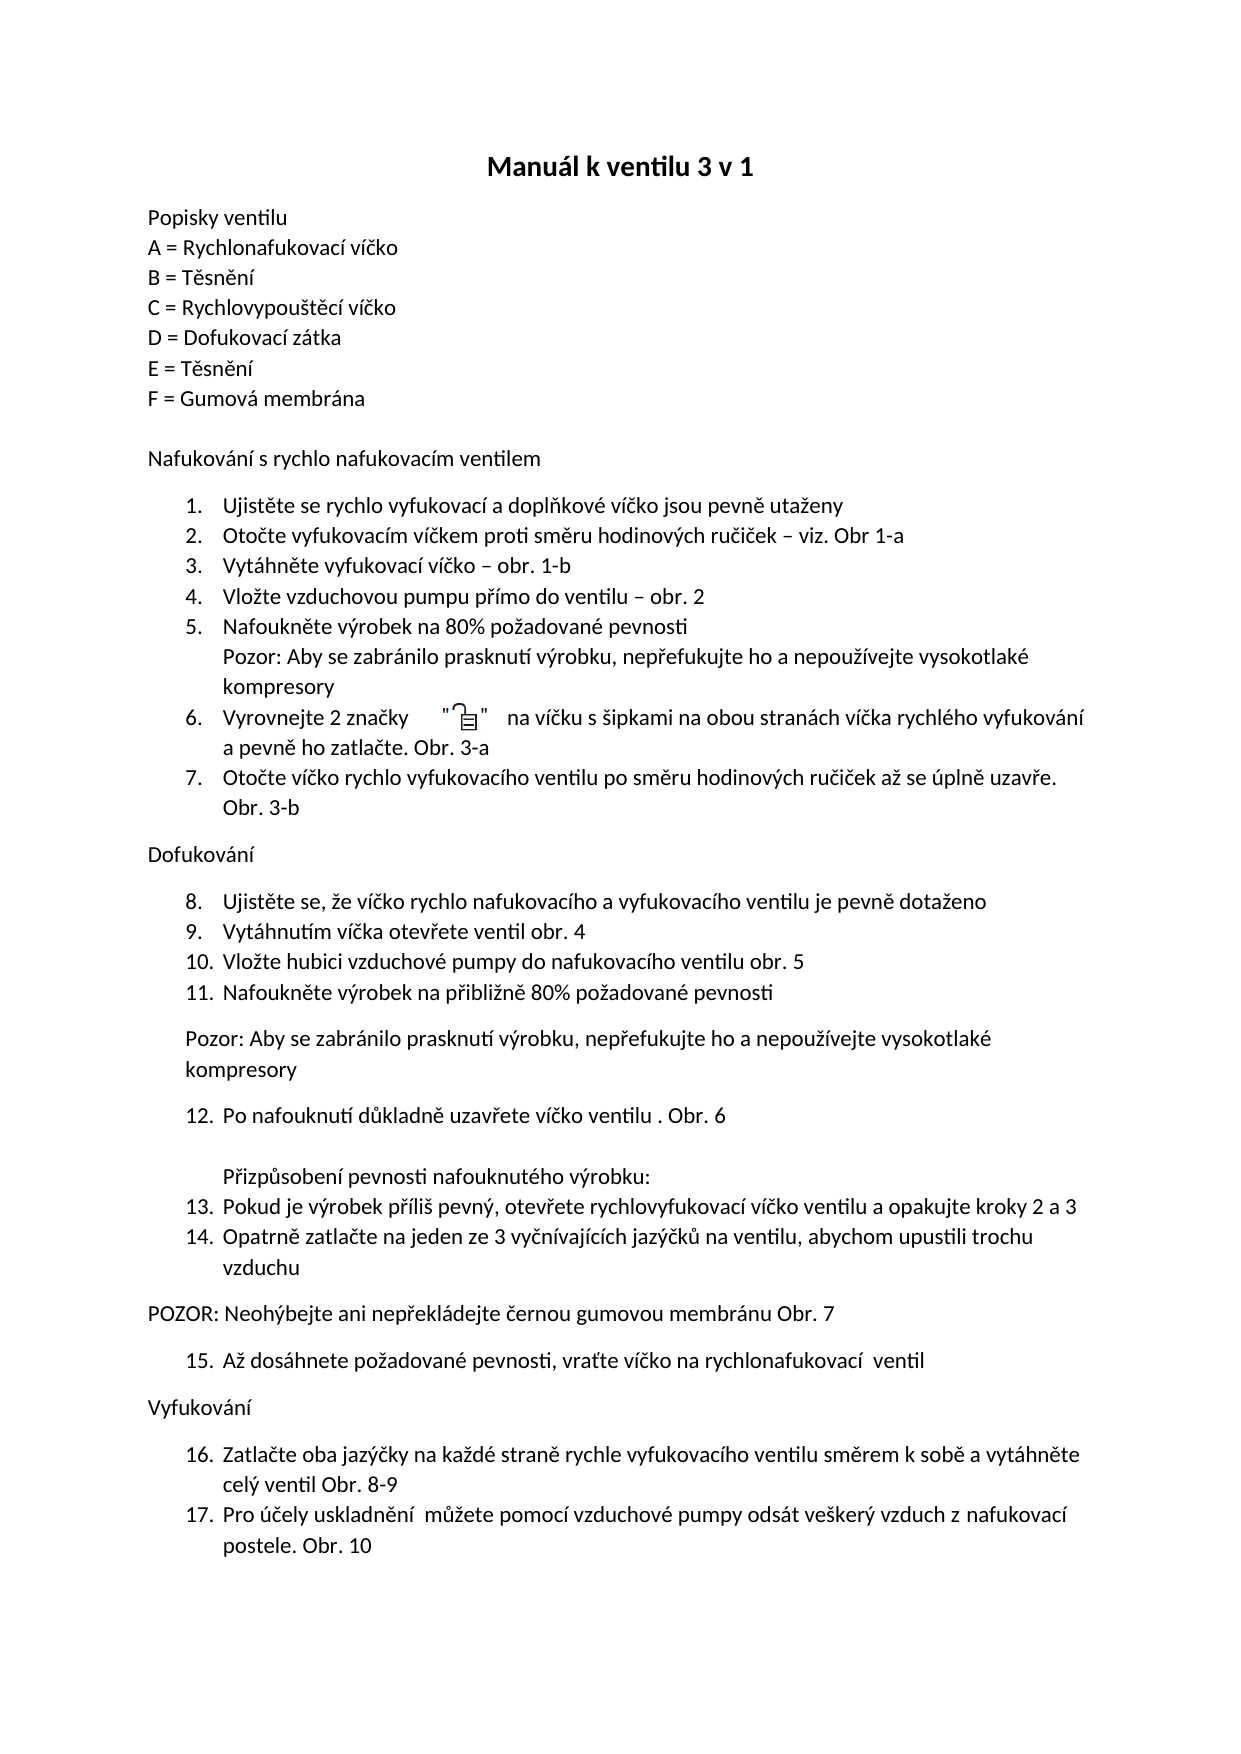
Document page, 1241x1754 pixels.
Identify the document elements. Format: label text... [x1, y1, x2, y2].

list Zatlačte oba jazýčky na každé straně rychle vyfukovacího ventilu směrem k sobě a vytáhněte celý ventil Obr. 8-9 [185, 1440, 1093, 1498]
list Vytáhněte vyfukovací víčko – obr. 1-b [185, 552, 1093, 580]
text B = Těsnění [148, 263, 1093, 291]
list Přizpůsobení pevnosti nafouknutého výrobku: [223, 1162, 1093, 1190]
list Otočte víčko rychlo vyfukovacího ventilu po směru hodinových ručiček až se úplně uzavře. Obr. 3-b [185, 763, 1093, 821]
list Vložte hubici vzduchové pumpy do nafukovacího ventilu obr. 5 [185, 947, 1093, 976]
text F = Gumová membrána [148, 384, 1093, 412]
list Nafoukněte výrobek na přibližně 80% požadované pevnosti [185, 978, 1093, 1006]
list Pro účely uskladnění můžete pomocí vzduchové pumpy odsát veškerý vzduch z nafukovací postele. Obr. 10 [185, 1501, 1093, 1559]
list Vyrovnejte 2 značky na víčku s šipkami na obou stranách víčka rychlého vyfukování a pevně ho zatlačte. Obr. 3-a [185, 703, 1093, 761]
text Popisky ventilu [148, 203, 1093, 231]
list Pokud je výrobek příliš pevný, otevřete rychlovyfukovací víčko ventilu a opakujte kroky 2 a 3 [185, 1192, 1093, 1220]
list Pozor: Aby se zabránilo prasknutí výrobku, nepřefukujte ho a nepoužívejte vysokotlaké kompresory [223, 642, 1093, 701]
text D = Dofukovací zátka [148, 323, 1093, 352]
text Nafukování s rychlo nafukovacím ventilem [148, 444, 1093, 472]
text Vyfukování [148, 1393, 1093, 1421]
text Dofukování [148, 840, 1093, 868]
list Nafoukněte výrobek na 80% požadované pevnosti [185, 612, 1093, 640]
list Vložte vzduchovou pumpu přímo do ventilu – obr. 2 [185, 582, 1093, 610]
text POZOR: Neohýbejte ani nepřekládejte černou gumovou membránu Obr. 7 [148, 1299, 1093, 1328]
text Pozor: Aby se zabránilo prasknutí výrobku, nepřefukujte ho a nepoužívejte vysokotlaké kompresory [185, 1024, 1093, 1083]
list Otočte vyfukovacím víčkem proti směru hodinových ručiček – viz. Obr 1-a [185, 521, 1093, 549]
list Ujistěte se rychlo vyfukovací a doplňkové víčko jsou pevně utaženy [185, 491, 1093, 519]
list Opatrně zatlačte na jeden ze 3 vyčnívajících jazýčků na ventilu, abychom upustili trochu vzduchu [185, 1222, 1093, 1281]
text Manuál k ventilu 3 v 1 [148, 148, 1093, 183]
text E = Těsnění [148, 354, 1093, 382]
list Vytáhnutím víčka otevřete ventil obr. 4 [185, 917, 1093, 945]
list Po nafouknutí důkladně uzavřete víčko ventilu . Obr. 6 [185, 1102, 1093, 1130]
list Ujistěte se, že víčko rychlo nafukovacího a vyfukovacího ventilu je pevně dotaženo [185, 887, 1093, 915]
text A = Rychlonafukovací víčko [148, 233, 1093, 261]
list Až dosáhnete požadované pevnosti, vraťte víčko na rychlonafukovací ventil [185, 1346, 1093, 1374]
text C = Rychlovypouštěcí víčko [148, 293, 1093, 321]
